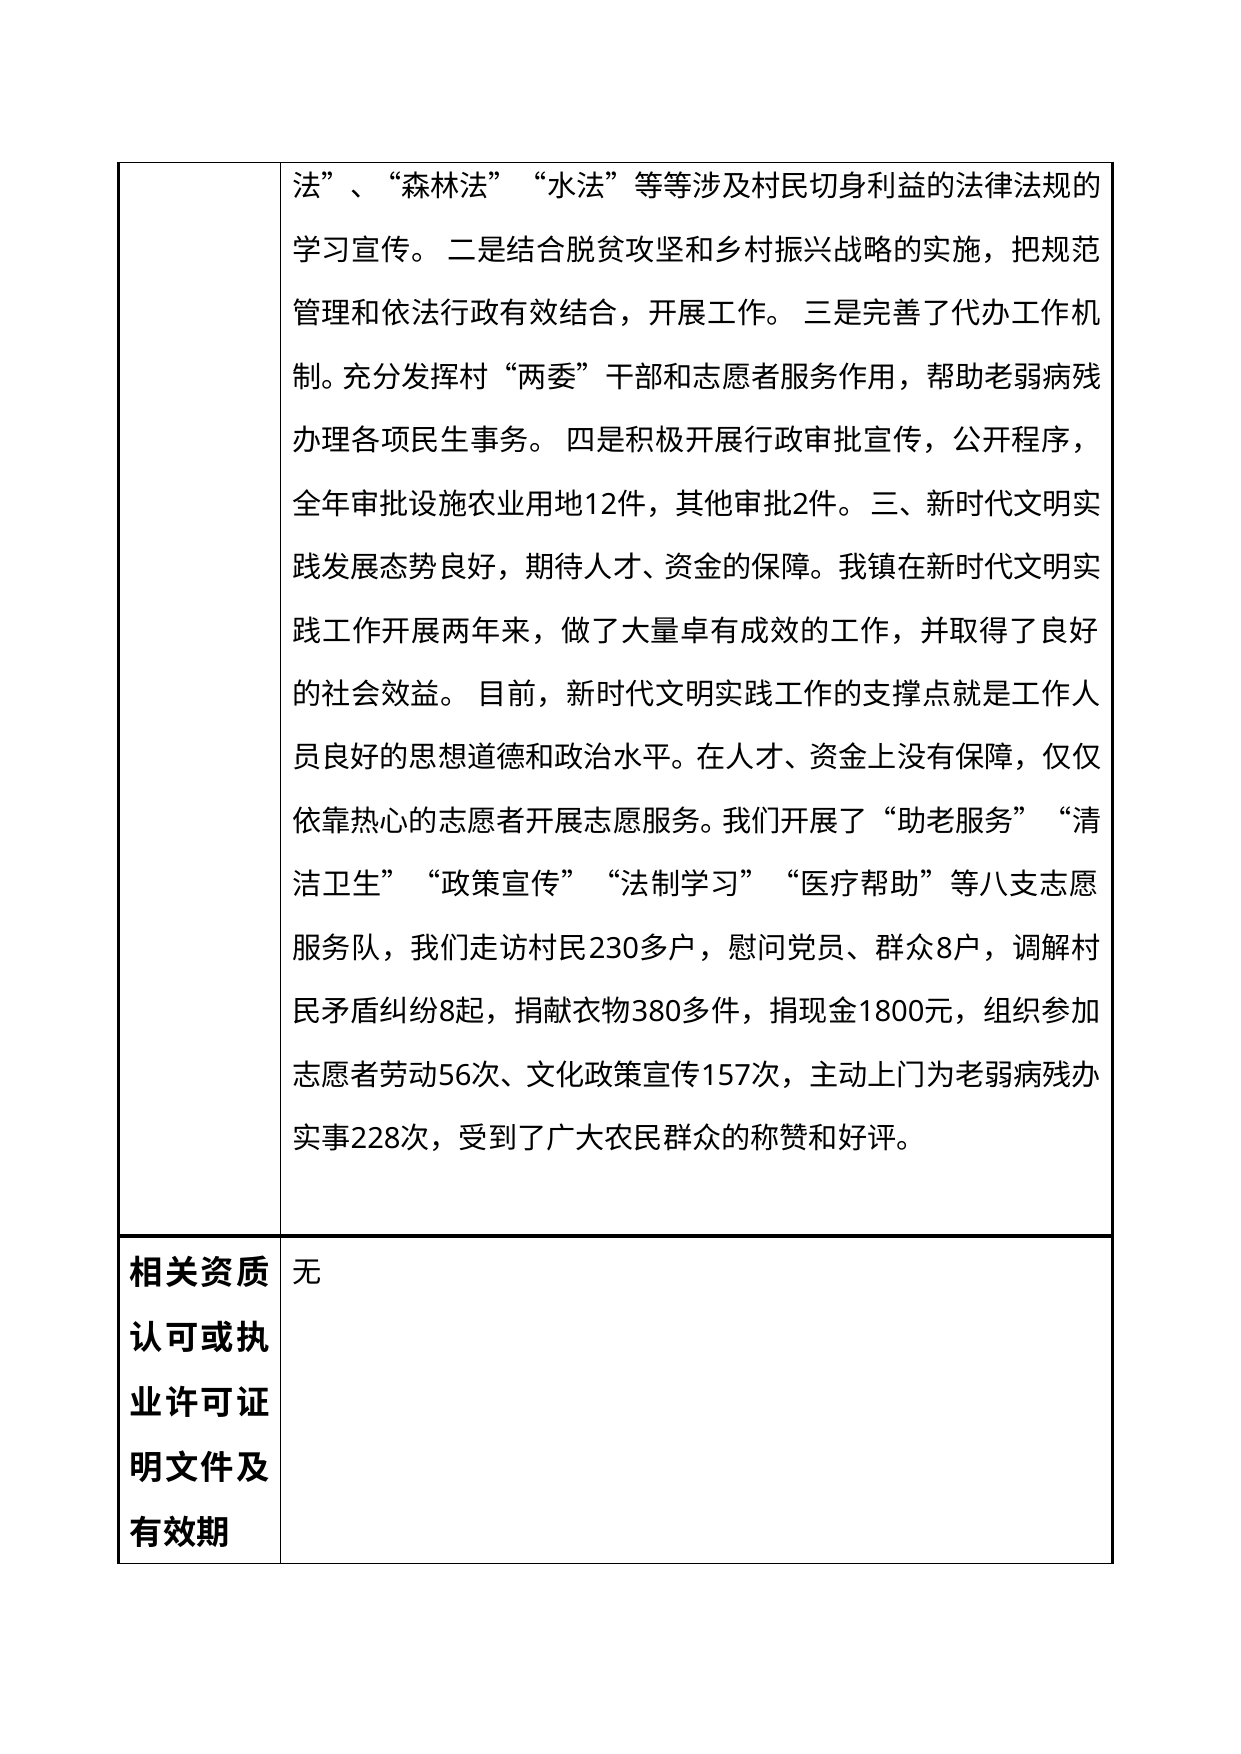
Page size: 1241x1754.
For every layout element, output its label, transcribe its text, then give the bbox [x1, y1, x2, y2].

table_cell 开 展 业 务 活 动 情 况 [120, 163, 280, 1298]
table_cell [281, 163, 1111, 1298]
